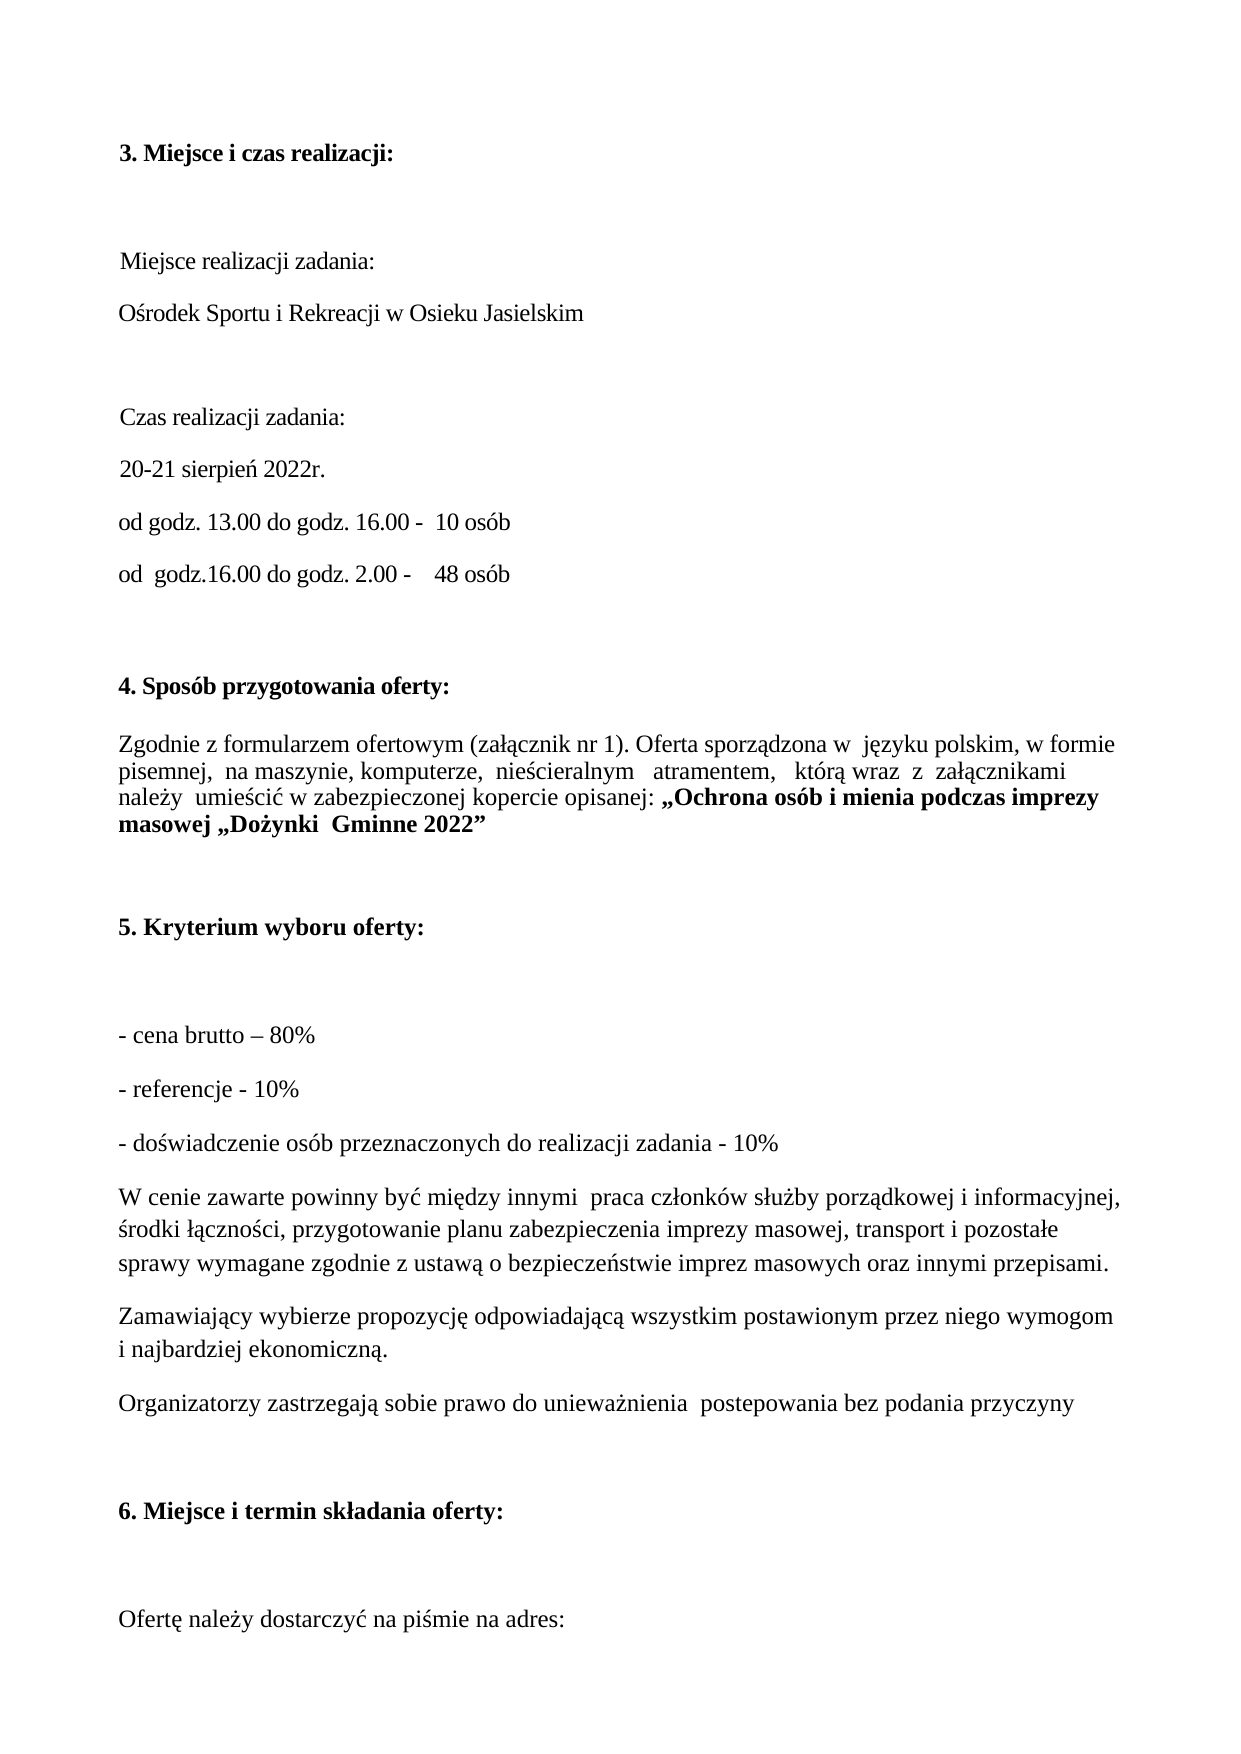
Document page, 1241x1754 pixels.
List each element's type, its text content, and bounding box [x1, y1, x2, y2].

text Miejsce realizacji zadania: [119, 244, 1122, 276]
text 5. Kryterium wyboru oferty: [118, 912, 1122, 941]
text W cenie zawarte powinny być między innymi praca członków służby porządkowej i informacyjnej, środki łączności, przygotowanie planu zabezpieczenia imprezy masowej, transport i pozostałe sprawy wymagane zgodnie z ustawą o bezpieczeństwie imprez masowych oraz innymi przepisami. [118, 1182, 1122, 1276]
text od godz.16.00 do godz. 2.00 - 48 osób [118, 557, 1122, 588]
text Czas realizacji zadania: [119, 401, 1122, 432]
text 4. Sposób przygotowania oferty: [118, 671, 1122, 700]
text Organizatorzy zastrzegają sobie prawo do unieważnienia postepowania bez podania przyczyny [118, 1388, 1122, 1417]
text Ośrodek Sportu i Rekreacji w Osieku Jasielskim [118, 297, 1122, 328]
text od godz. 13.00 do godz. 16.00 - 10 osób [118, 505, 1122, 536]
text 20-21 sierpień 2022r. [119, 453, 1122, 484]
text 6. Miejsce i termin składania oferty: [118, 1496, 1122, 1525]
text - cena brutto – 80% [118, 1020, 1122, 1049]
text - doświadczenie osób przeznaczonych do realizacji zadania - 10% [118, 1128, 1122, 1156]
text Zamawiający wybierze propozycję odpowiadającą wszystkim postawionym przez niego wymogom i najbardziej ekonomiczną. [118, 1301, 1122, 1363]
text - referencje - 10% [118, 1074, 1122, 1103]
text Zgodnie z formularzem ofertowym (załącznik nr 1). Oferta sporządzona w języku polskim, w formie pisemnej, na maszynie, komputerze, nieścieralnym atramentem, którą wraz z załącznikami należy umieścić w zabezpieczonej kopercie opisanej: „Ochrona osób i mienia podczas imprezy masowej „Dożynki Gminne 2022” [118, 732, 1122, 838]
text Ofertę należy dostarczyć na piśmie na adres: [118, 1604, 1122, 1632]
text 3. Miejsce i czas realizacji: [119, 118, 1122, 172]
